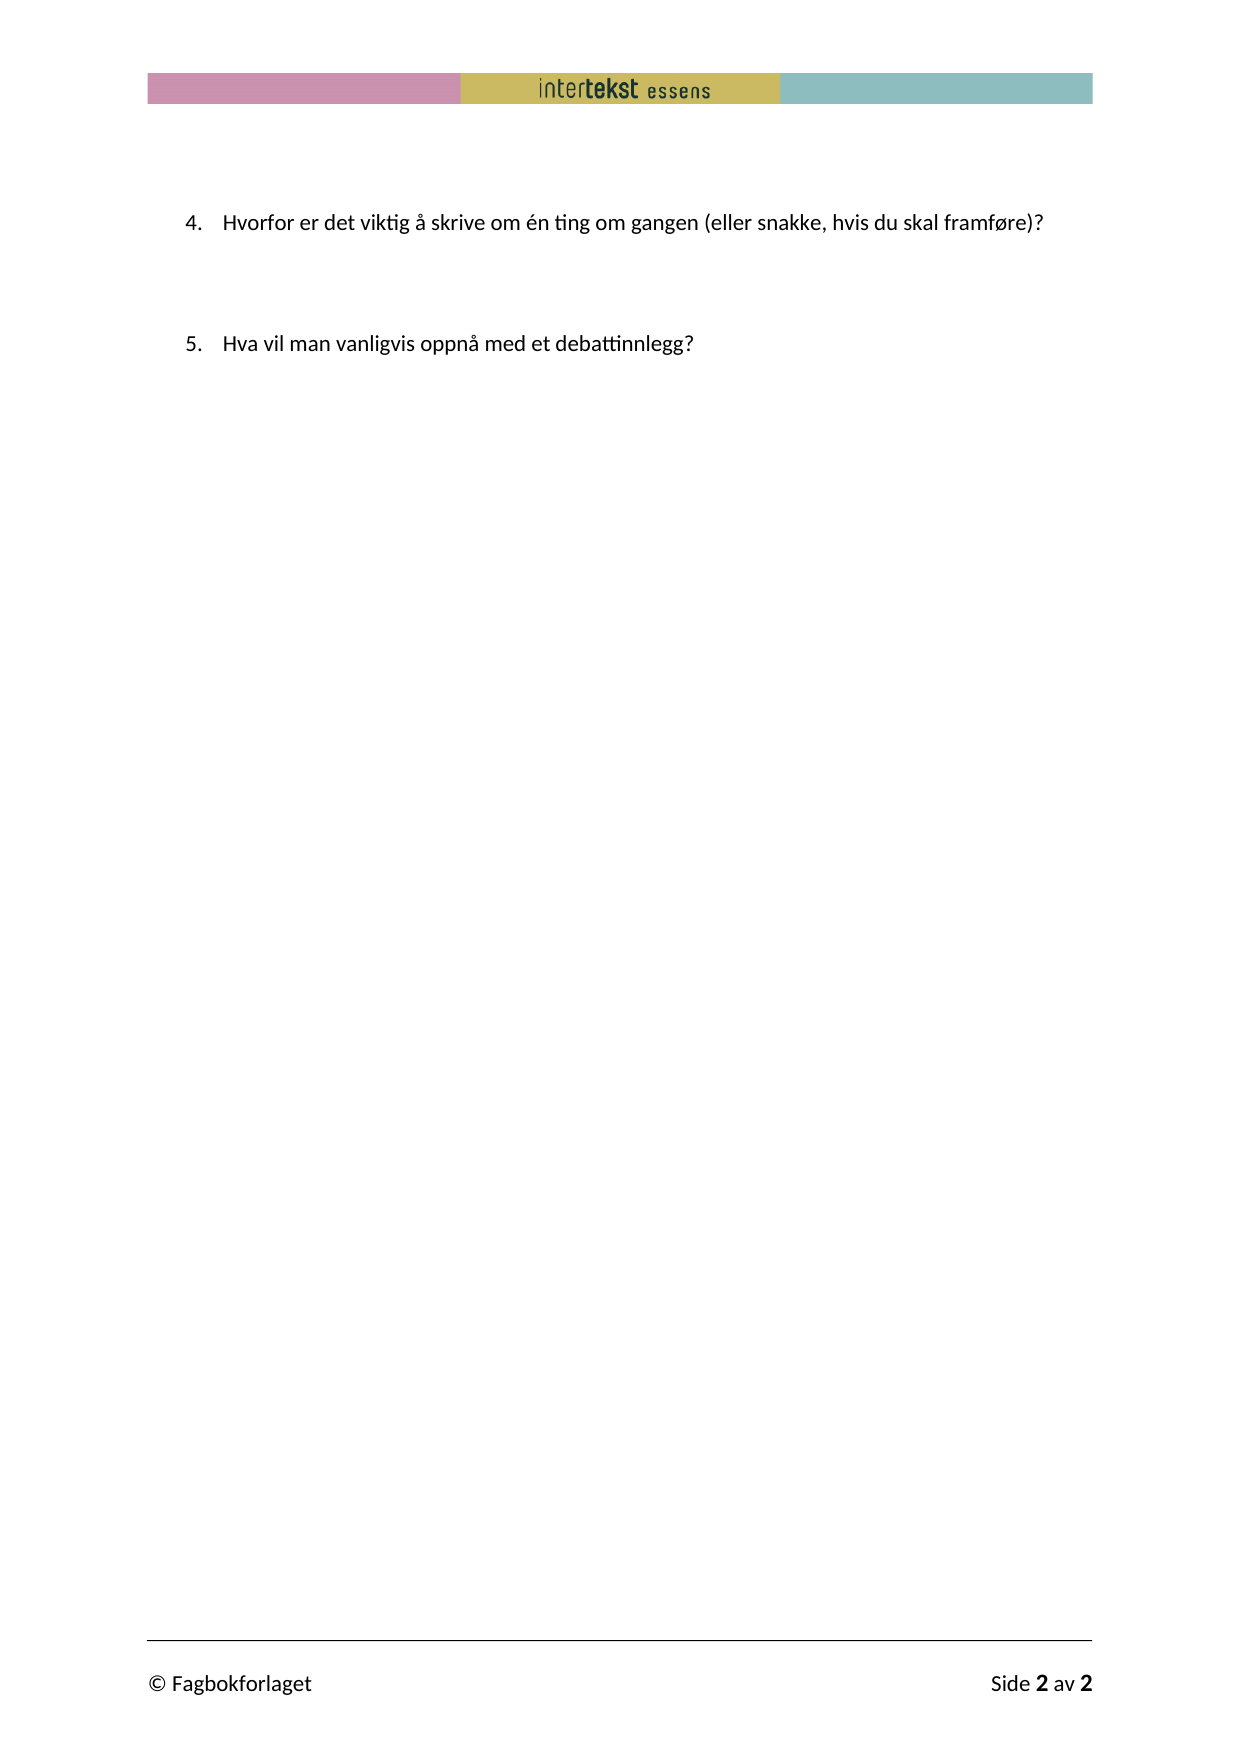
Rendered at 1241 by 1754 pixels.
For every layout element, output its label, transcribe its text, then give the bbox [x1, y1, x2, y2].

list Hva vil man vanligvis oppnå med et debattinnlegg? [185, 329, 1093, 357]
picture [147, 73, 1093, 104]
list Hvorfor er det viktig å skrive om én ting om gangen (eller snakke, hvis du skal framføre)? [185, 208, 1093, 236]
